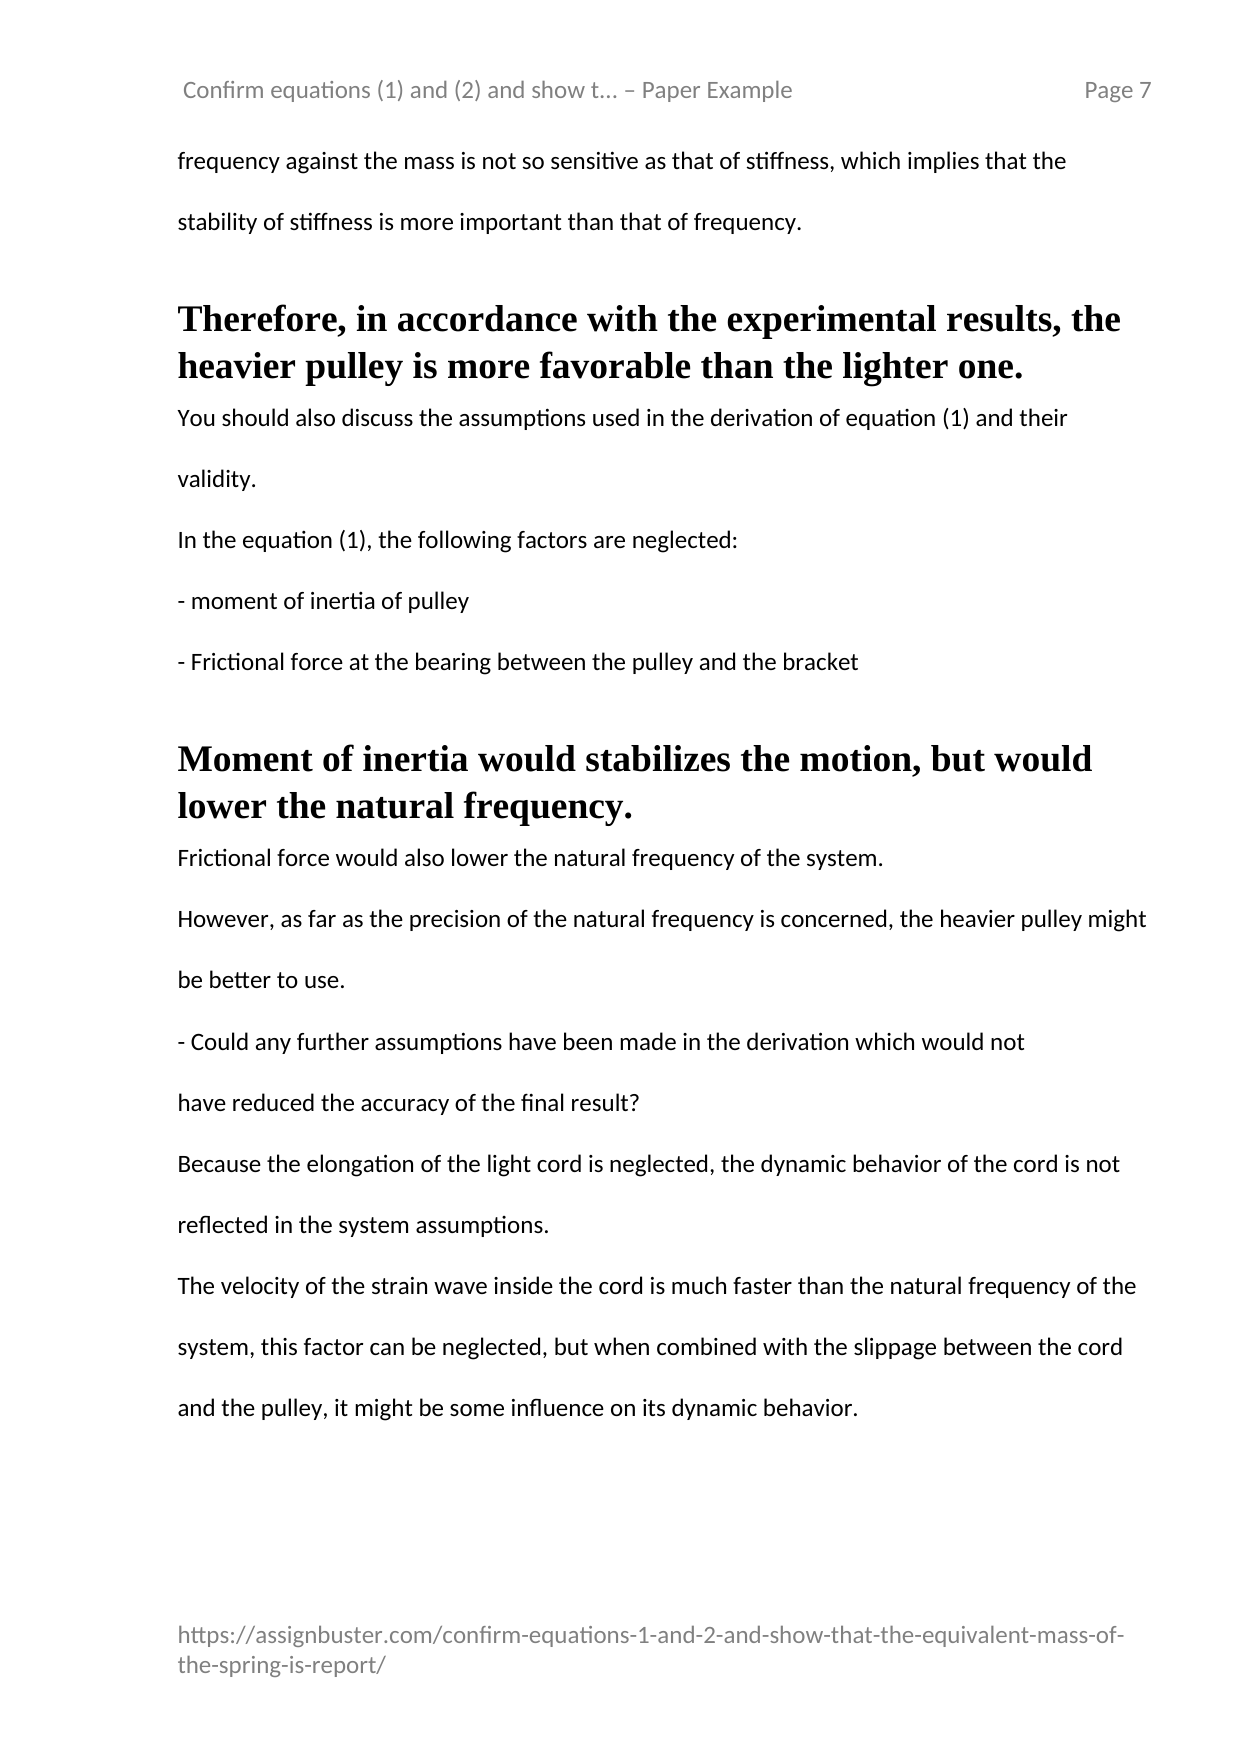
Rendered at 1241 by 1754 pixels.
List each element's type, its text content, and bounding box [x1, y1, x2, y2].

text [177, 145, 1152, 237]
text Frictional force would also lower the natural frequency of the system. However, as far as the precision of the natural frequency is concerned, the heavier pulley might be better to use. - Could any further assumptions have been made in the derivation which would not have reduced the accuracy of the final result? Because the elongation of the light cord is neglected, the dynamic behavior of the cord is not reflected in the system assumptions. The velocity of the strain wave inside the cord is much faster than the natural frequency of the system, this factor can be neglected, but when combined with the slippage between the cord and the pulley, it might be some influence on its dynamic behavior. [177, 842, 1152, 1422]
subtitle Therefore, in accordance with the experimental results, the heavier pulley is more favorable than the lighter one. [177, 297, 1152, 386]
text You should also discuss the assumptions used in the derivation of equation (1) and their validity. In the equation (1), the following factors are neglected: - moment of inertia of pulley - Frictional force at the bearing between the pulley and the bracket [177, 402, 1152, 677]
subtitle Moment of inertia would stabilizes the motion, but would lower the natural frequency. [177, 737, 1152, 827]
